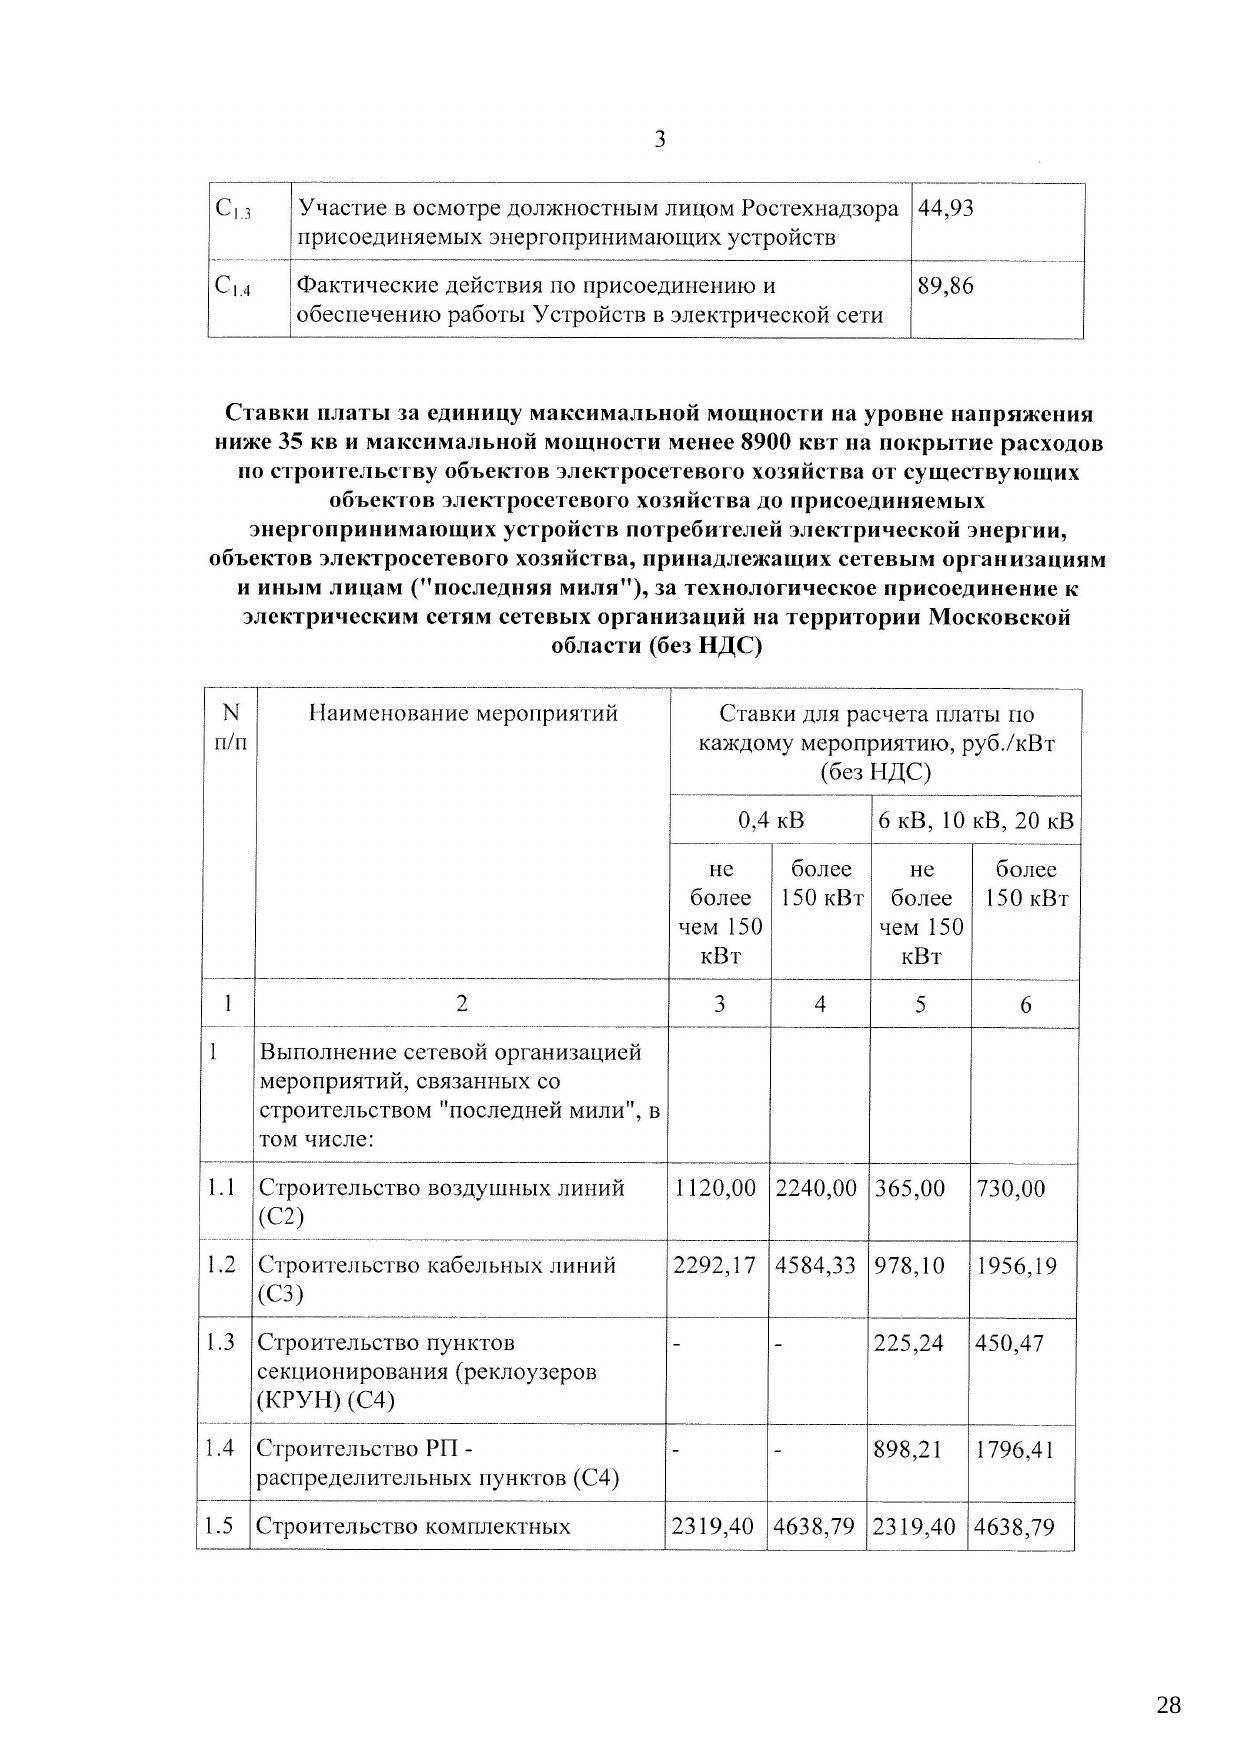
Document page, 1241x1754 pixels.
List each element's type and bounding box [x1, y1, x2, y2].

picture [103, 88, 1182, 1609]
